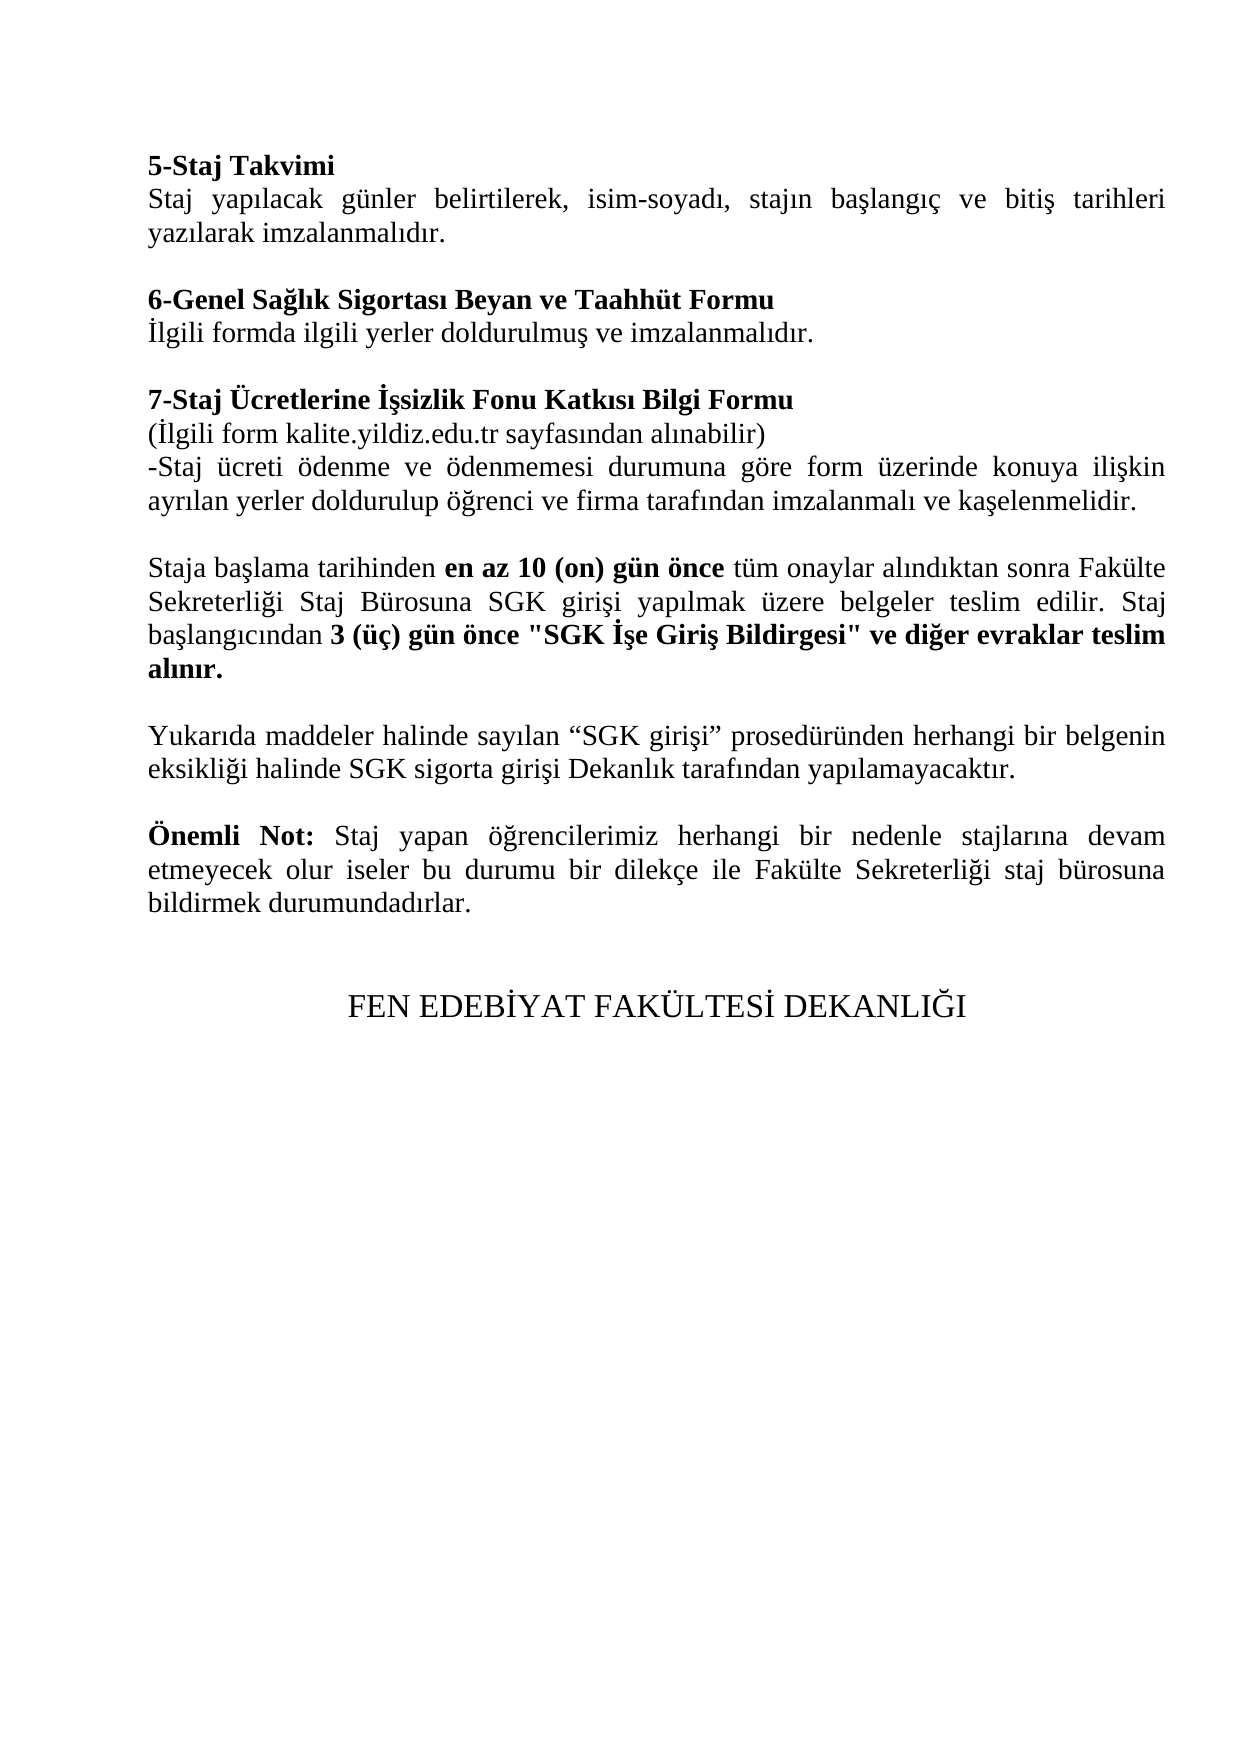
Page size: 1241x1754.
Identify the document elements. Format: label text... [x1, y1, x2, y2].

text 7-Staj Ücretlerine İşsizlik Fonu Katkısı Bilgi Formu [148, 382, 1167, 416]
text Staja başlama tarihinden en az 10 (on) gün önce tüm onaylar alındıktan sonra Fakülte Sekreterliği Staj Bürosuna SGK girişi yapılmak üzere belgeler teslim edilir. Staj başlangıcından 3 (üç) gün önce "SGK İşe Giriş Bildirgesi" ve diğer evraklar teslim alınır. [148, 550, 1167, 684]
text Önemli Not: Staj yapan öğrencilerimiz herhangi bir nedenle stajlarına devam etmeyecek olur iseler bu durumu bir dilekçe ile Fakülte Sekreterliği staj bürosuna bildirmek durumundadırlar. [148, 818, 1167, 919]
text 5-Staj Takvimi [148, 148, 1167, 181]
text Staj yapılacak günler belirtilerek, isim-soyadı, stajın başlangıç ve bitiş tarihleri yazılarak imzalanmalıdır. [148, 181, 1167, 248]
text 6-Genel Sağlık Sigortası Beyan ve Taahhüt Formu [148, 282, 1167, 315]
text FEN EDEBİYAT FAKÜLTESİ DEKANLIĞI [148, 986, 1167, 1024]
text Yukarıda maddeler halinde sayılan “SGK girişi” prosedüründen herhangi bir belgenin eksikliği halinde SGK sigorta girişi Dekanlık tarafından yapılamayacaktır. [148, 718, 1167, 785]
text -Staj ücreti ödenme ve ödenmemesi durumuna göre form üzerinde konuya ilişkin ayrılan yerler doldurulup öğrenci ve firma tarafından imzalanmalı ve kaşelenmelidir. [148, 449, 1167, 517]
text (İlgili form kalite.yildiz.edu.tr sayfasından alınabilir) [148, 416, 1167, 449]
text İlgili formda ilgili yerler doldurulmuş ve imzalanmalıdır. [148, 315, 1167, 349]
